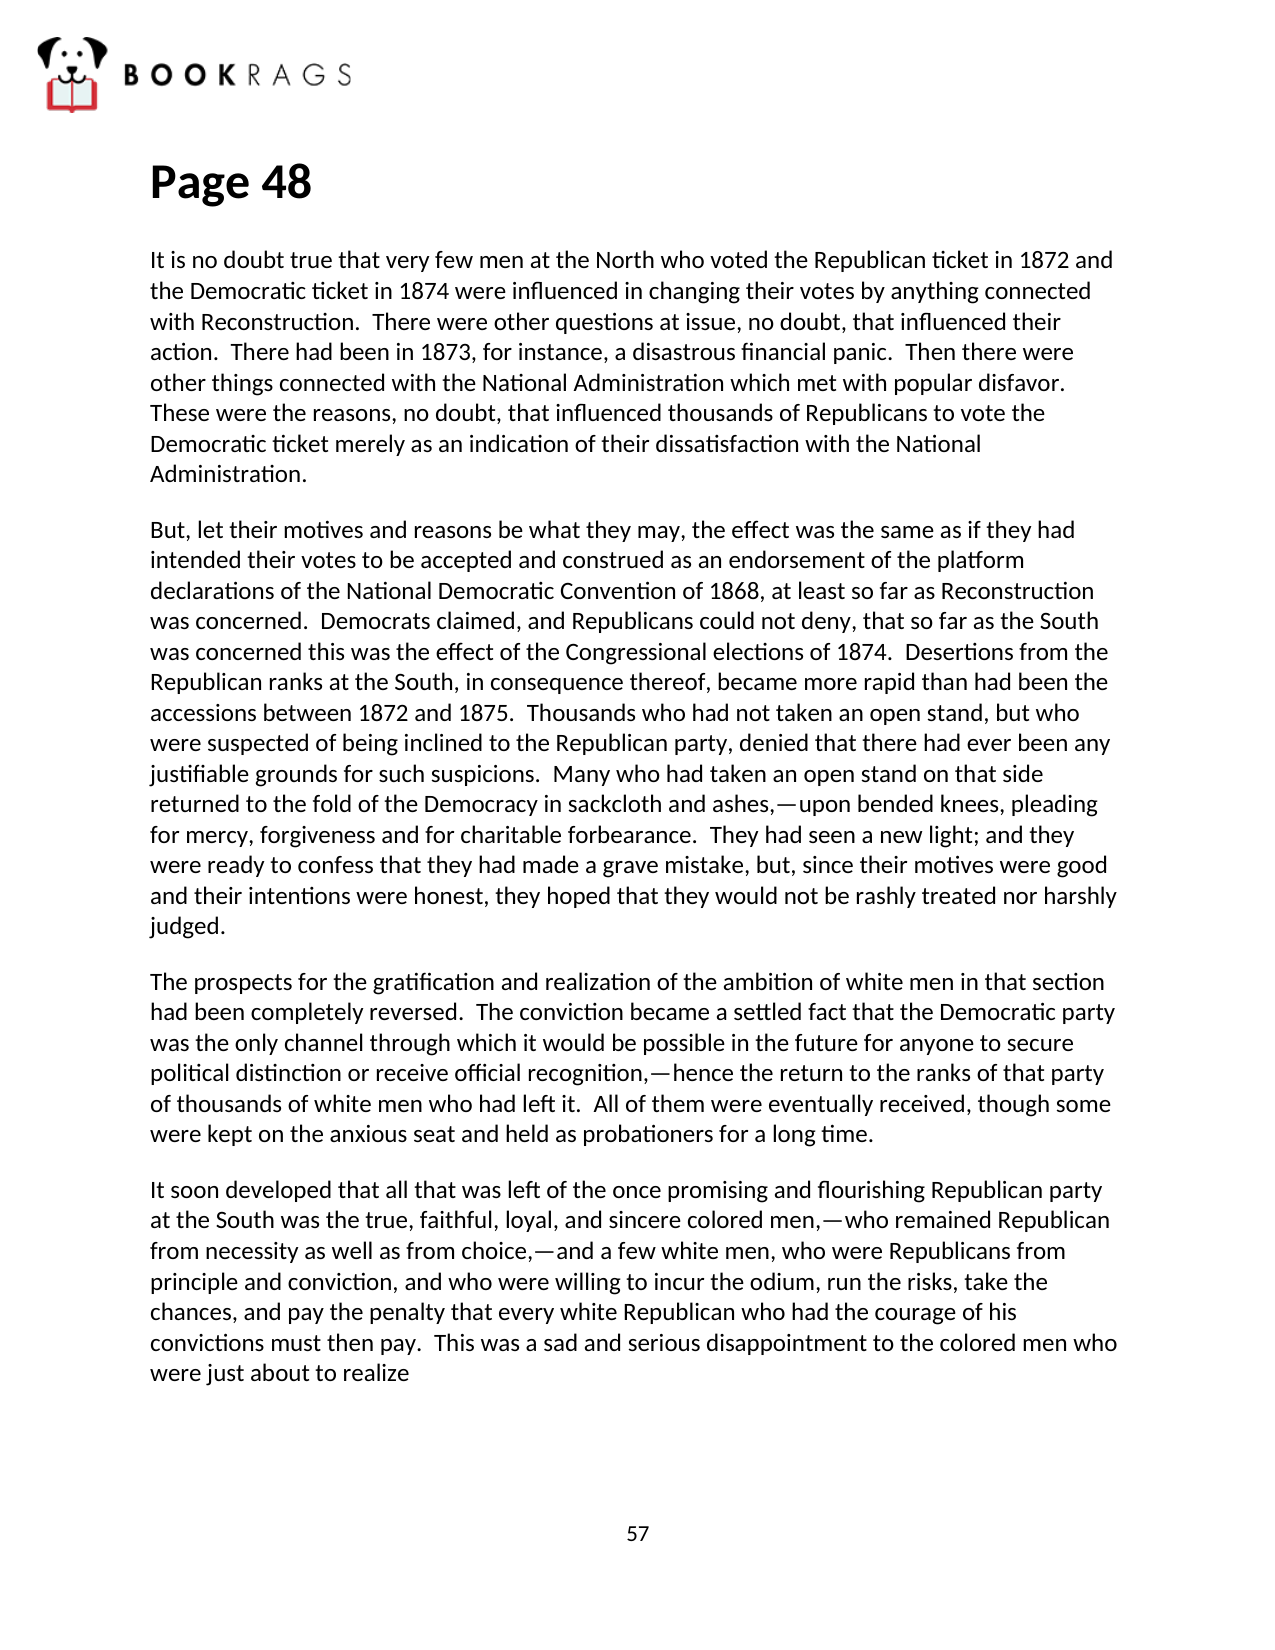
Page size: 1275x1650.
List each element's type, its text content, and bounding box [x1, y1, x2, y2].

text But, let their motives and reasons be what they may, the effect was the same as if they had intended their votes to be accepted and construed as an endorsement of the platform declarations of the National Democratic Convention of 1868, at least so far as Reconstruction was concerned. Democrats claimed, and Republicans could not deny, that so far as the South was concerned this was the effect of the Congressional elections of 1874. Desertions from the Republican ranks at the South, in consequence thereof, became more rapid than had been the accessions between 1872 and 1875. Thousands who had not taken an open stand, but who were suspected of being inclined to the Republican party, denied that there had ever been any justifiable grounds for such suspicions. Many who had taken an open stand on that side returned to the fold of the Democracy in sackcloth and ashes,—­upon bended knees, pleading for mercy, forgiveness and for charitable forbearance. They had seen a new light; and they were ready to confess that they had made a grave mistake, but, since their motives were good and their intentions were honest, they hoped that they would not be rashly treated nor harshly judged. [150, 514, 1125, 941]
text The prospects for the gratification and realization of the ambition of white men in that section had been completely reversed. The conviction became a settled fact that the Democratic party was the only channel through which it would be possible in the future for anyone to secure political distinction or receive official recognition,—­hence the return to the ranks of that party of thousands of white men who had left it. All of them were eventually received, though some were kept on the anxious seat and held as probationers for a long time. [150, 966, 1125, 1149]
text Page 48 [150, 150, 1125, 211]
text It is no doubt true that very few men at the North who voted the Republican ticket in 1872 and the Democratic ticket in 1874 were influenced in changing their votes by anything connected with Reconstruction. There were other questions at issue, no doubt, that influenced their action. There had been in 1873, for instance, a disastrous financial panic. Then there were other things connected with the National Administration which met with popular disfavor. These were the reasons, no doubt, that influenced thousands of Republicans to vote the Democratic ticket merely as an indication of their dissatisfaction with the National Administration. [150, 244, 1125, 489]
picture [37, 37, 351, 113]
text It soon developed that all that was left of the once promising and flourishing Republican party at the South was the true, faithful, loyal, and sincere colored men,—­who remained Republican from necessity as well as from choice,—­and a few white men, who were Republicans from principle and conviction, and who were willing to incur the odium, run the risks, take the chances, and pay the penalty that every white Republican who had the courage of his convictions must then pay. This was a sad and serious disappointment to the colored men who were just about to realize [150, 1174, 1125, 1388]
